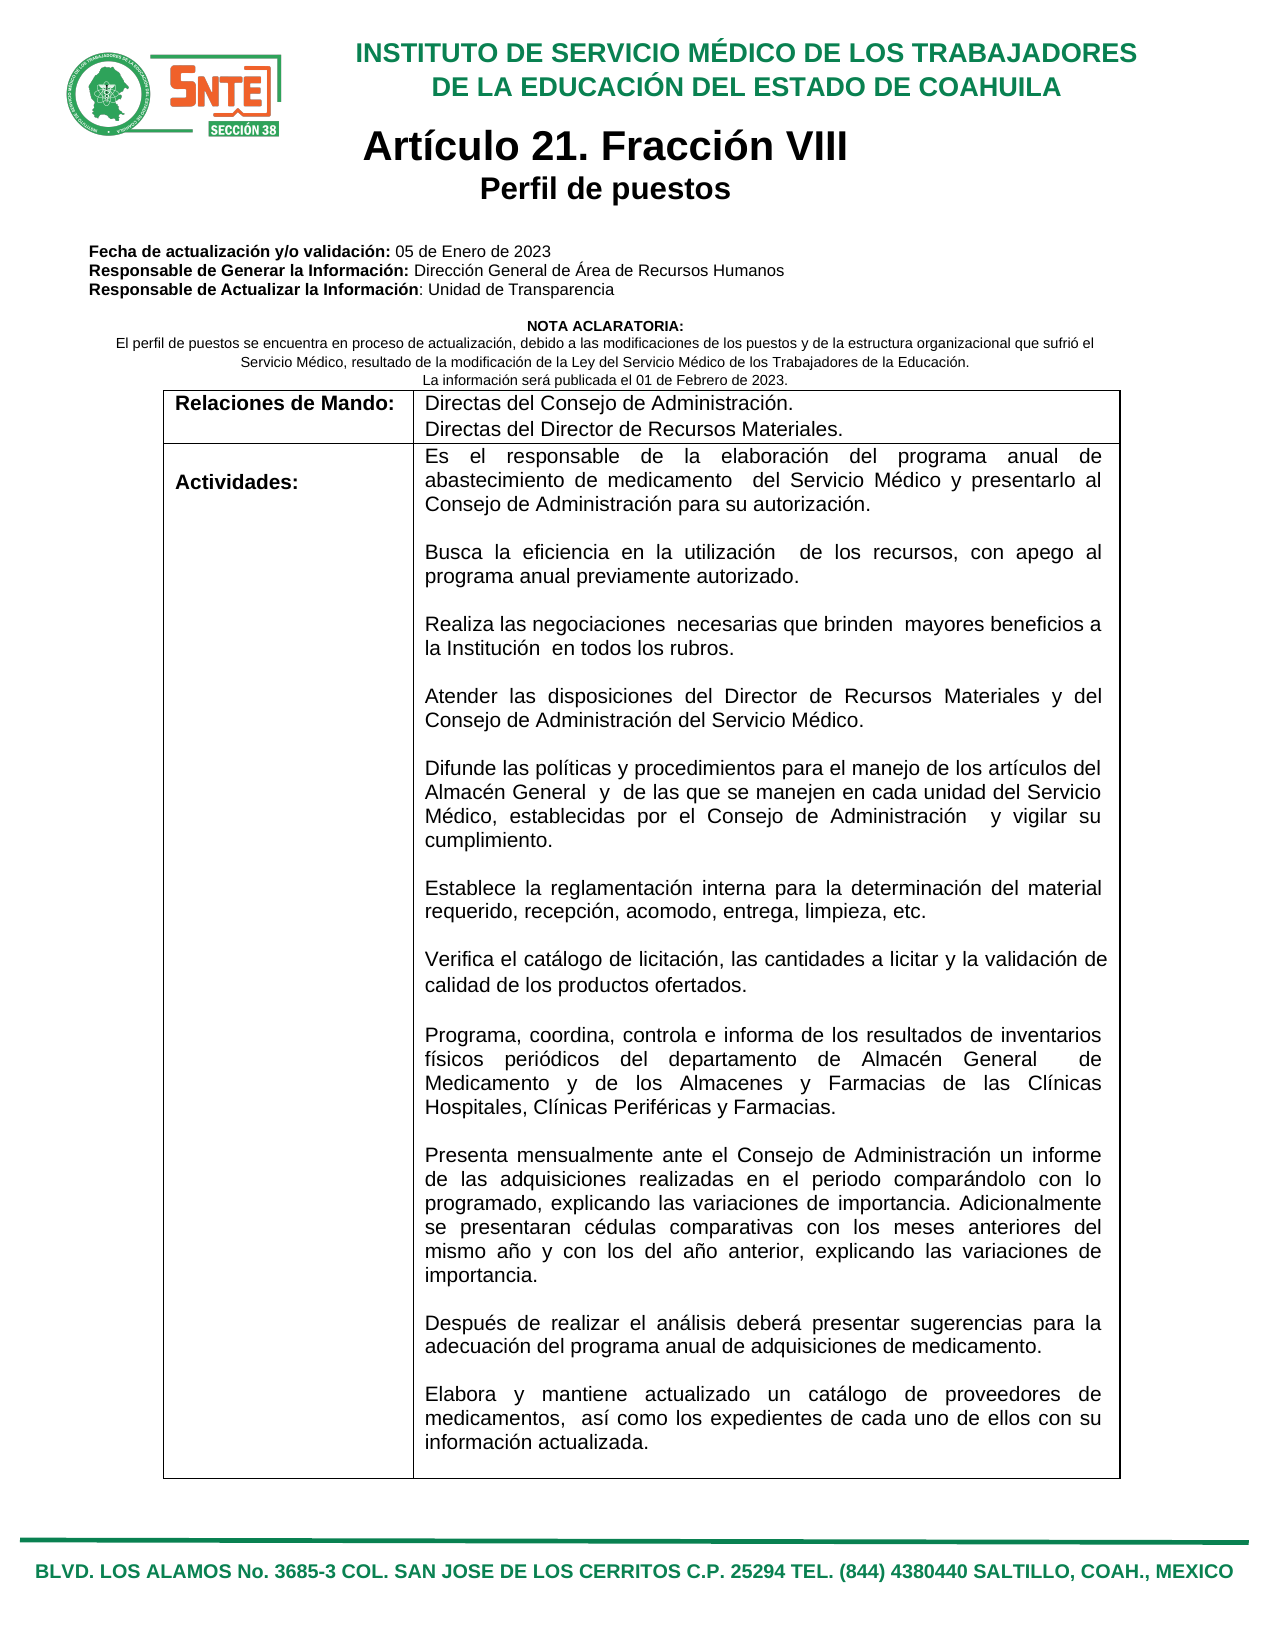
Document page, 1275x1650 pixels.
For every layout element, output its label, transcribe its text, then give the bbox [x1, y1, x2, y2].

table_cell Relaciones de Mando: [164, 391, 413, 443]
table_cell Actividades: [164, 444, 413, 1478]
table_cell Directas del Consejo de Administración. Directas del Director de Recursos Materiales. [414, 391, 1119, 443]
picture [61, 34, 299, 155]
